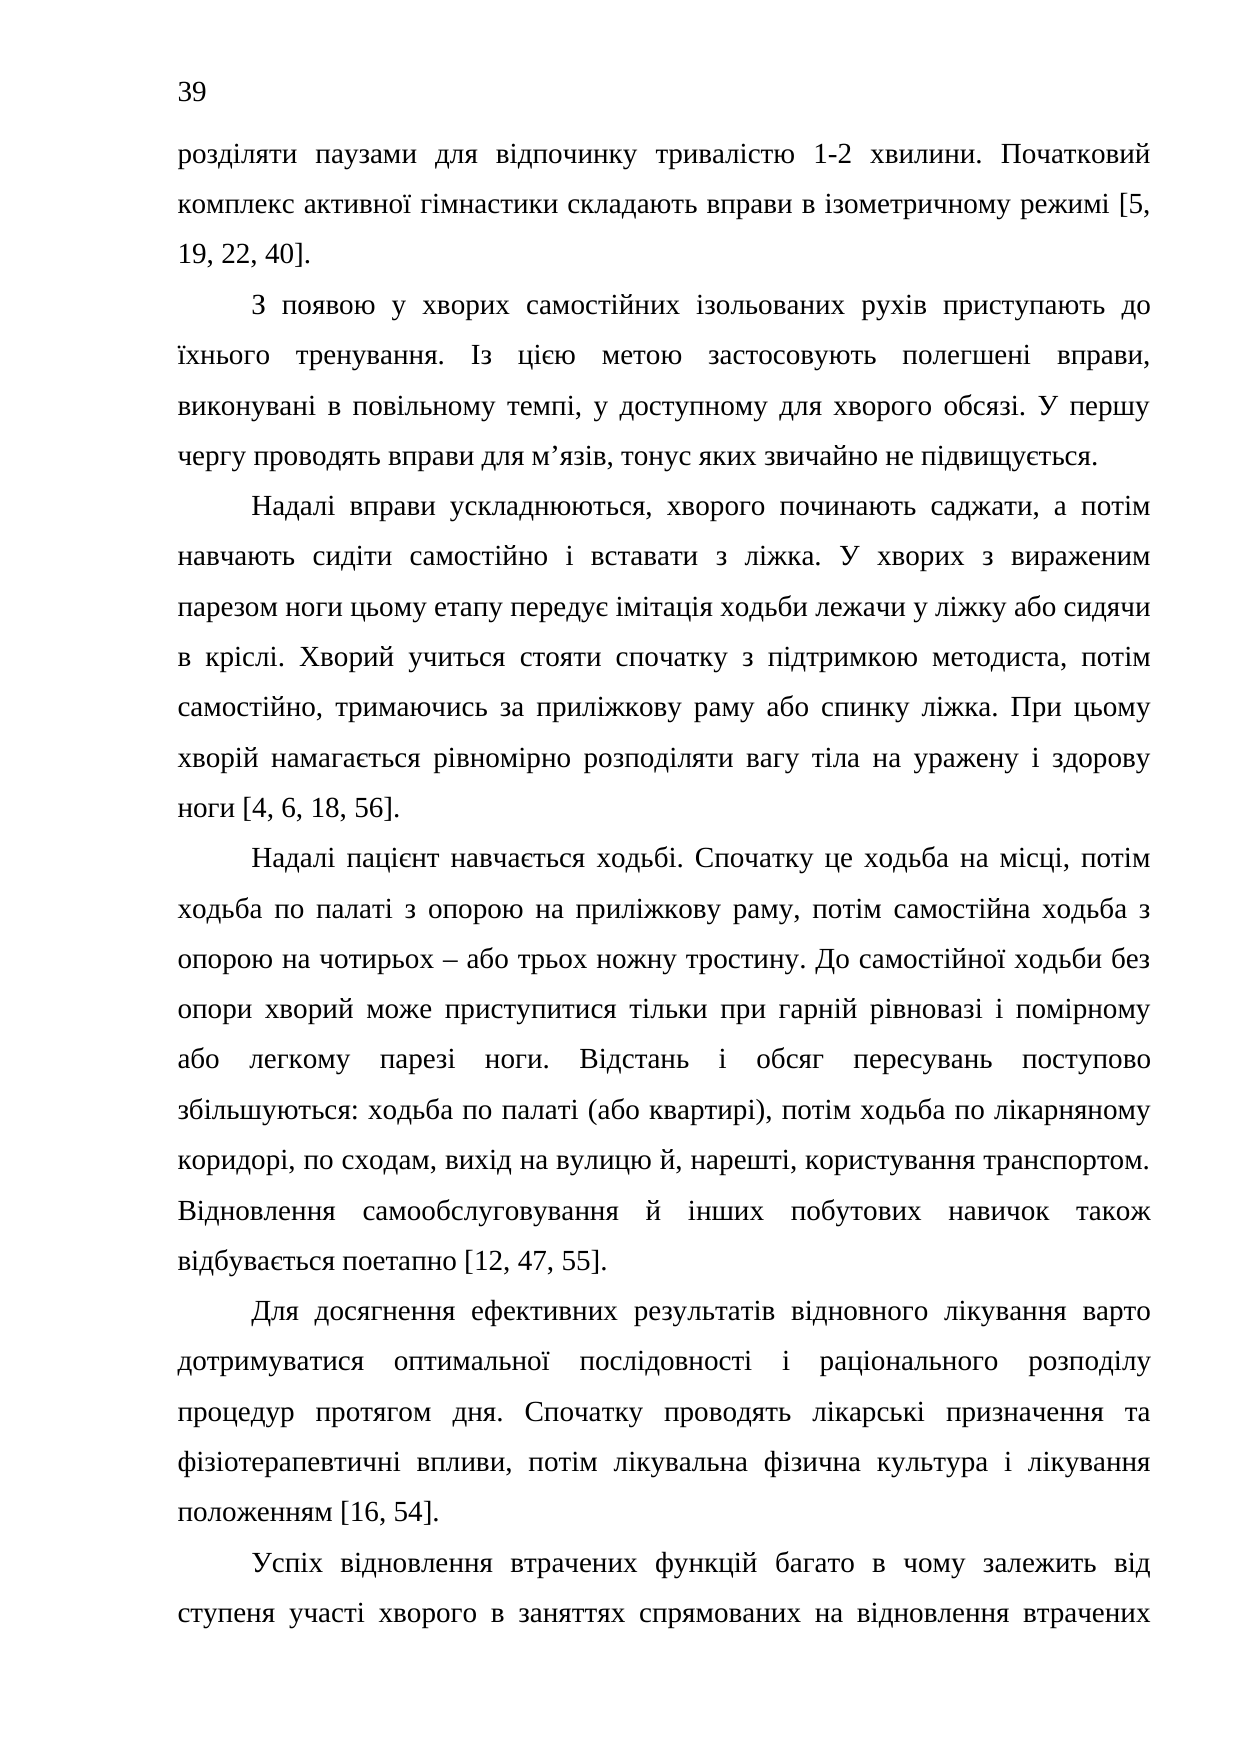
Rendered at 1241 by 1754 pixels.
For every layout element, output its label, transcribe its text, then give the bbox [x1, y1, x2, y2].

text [177, 136, 1152, 270]
text Надалі вправи ускладнюються, хворого починають саджати, а потім навчають сидіти самостійно і вставати з ліжка. У хворих з вираженим парезом ноги цьому етапу передує імітація ходьби лежачи у ліжку або сидячи в кріслі. Хворий учиться стояти спочатку з підтримкою методиста, потім самостійно, тримаючись за приліжкову раму або спинку ліжка. При цьому хворій намагається рівномірно розподіляти вагу тіла на уражену і здорову ноги [4, 6, 18, 56]. [177, 488, 1152, 824]
text Надалі пацієнт навчається ходьбі. Спочатку це ходьба на місці, потім ходьба по палаті з опорою на приліжкову раму, потім самостійна ходьба з опорою на чотирьох – або трьох ножну тростину. До самостійної ходьби без опори хворий може приступитися тільки при гарній рівновазі і помірному або легкому парезі ноги. Відстань і обсяг пересувань поступово збільшуються: ходьба по палаті (або квартирі), потім ходьба по лікарняному коридорі, по сходам, вихід на вулицю й, нарешті, користування транспортом. Відновлення самообслуговування й інших побутових навичок також відбувається поетапно [12, 47, 55]. [177, 840, 1152, 1276]
text Для досягнення ефективних результатів відновного лікування варто дотримуватися оптимальної послідовності і раціонального розподілу процедур протягом дня. Спочатку проводять лікарські призначення та фізіотерапевтичні впливи, потім лікувальна фізична культура і лікування положенням [16, 54]. [177, 1293, 1152, 1528]
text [177, 1545, 1152, 1629]
text З появою у хворих самостійних ізольованих рухів приступають до їхнього тренування. Із цією метою застосовують полегшені вправи, виконувані в повільному темпі, у доступному для хворого обсязі. У першу чергу проводять вправи для м’язів, тонус яких звичайно не підвищується. [177, 287, 1152, 471]
